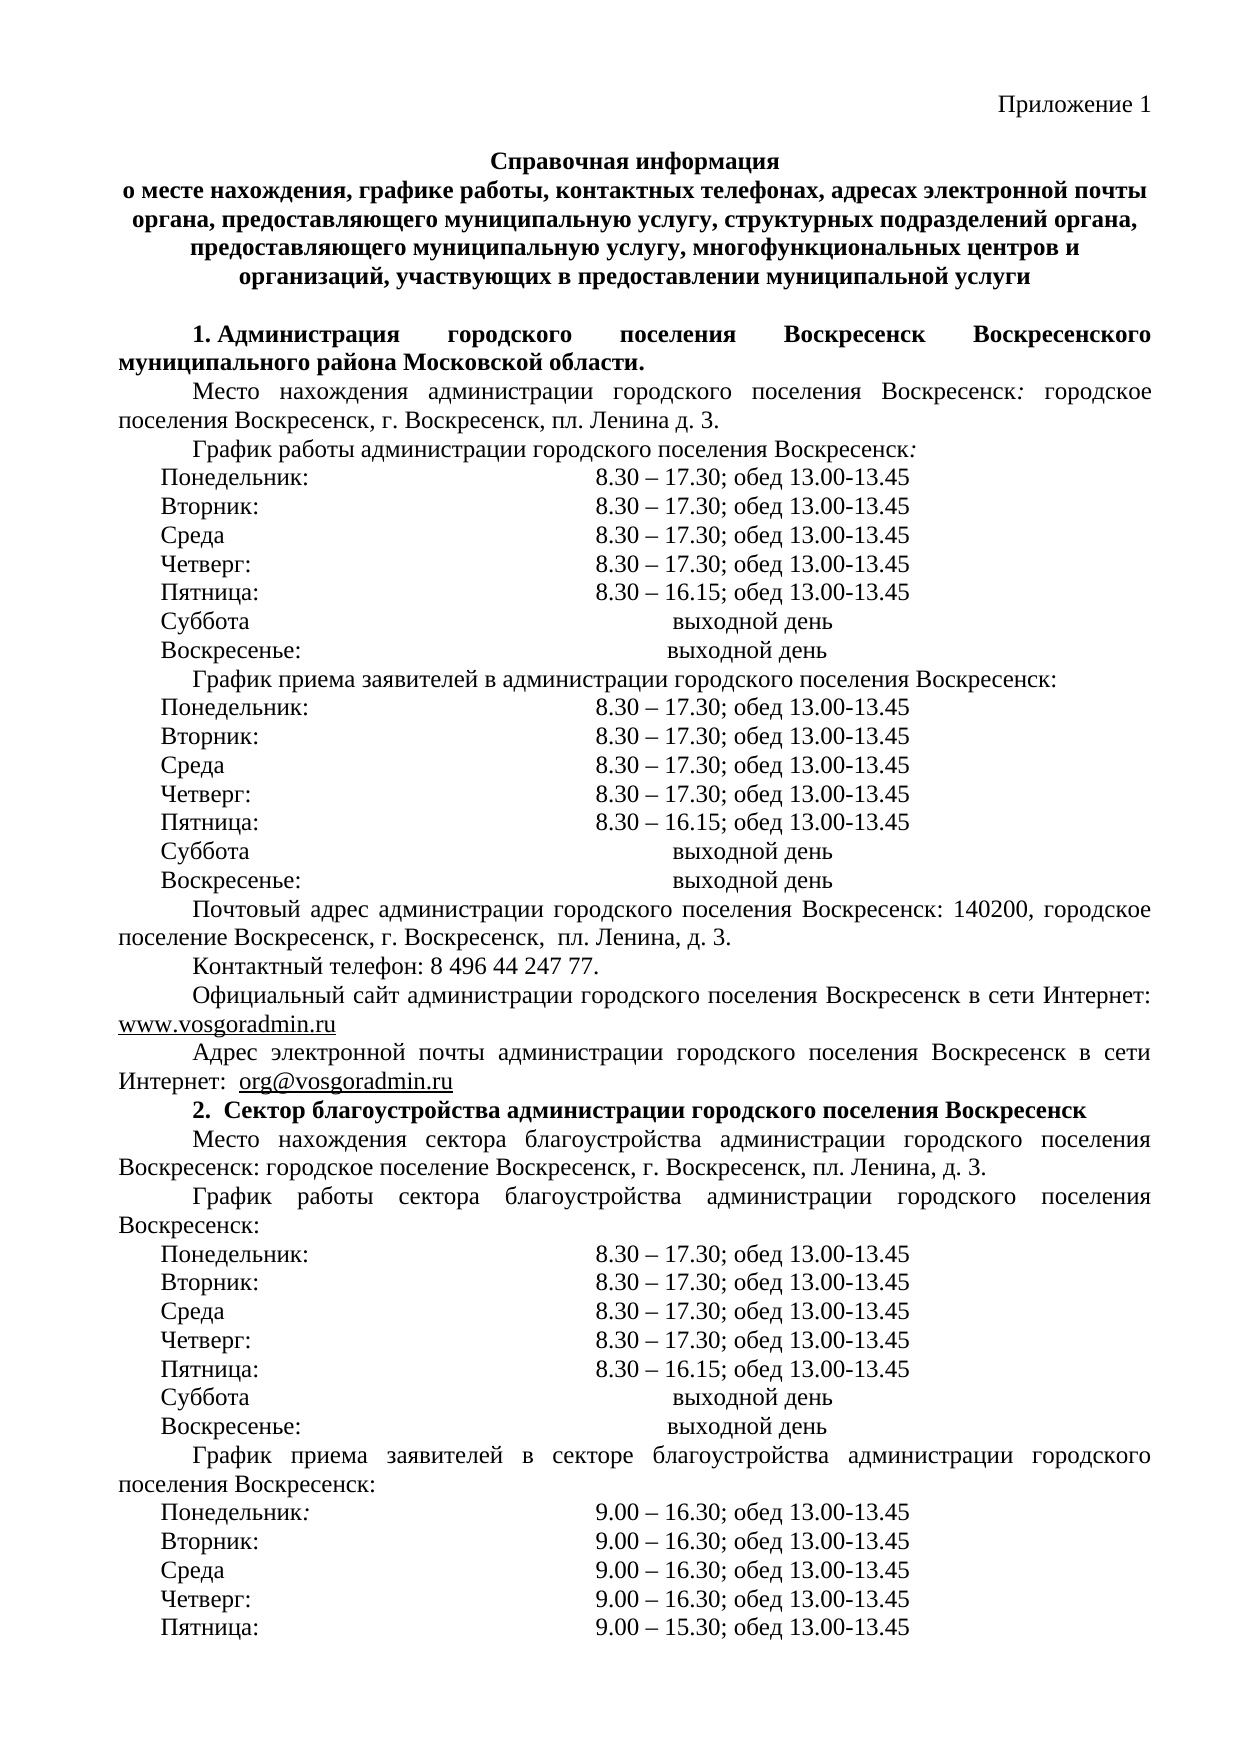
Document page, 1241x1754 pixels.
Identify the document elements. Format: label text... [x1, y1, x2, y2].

list Приложение 1 [118, 89, 1152, 117]
table_cell 8.30 – 17.30; обед 13.00-13.45 [374, 1325, 1121, 1354]
text Место нахождения сектора благоустройства администрации городского поселения Воскресенск: городское поселение Воскресенск, г. Воскресенск, пл. Ленина, д. 3. [118, 1124, 1152, 1181]
text Контактный телефон: 8 496 44 247 77. [118, 951, 1152, 980]
table_cell выходной день [374, 865, 1121, 894]
text 2. Сектор благоустройства администрации городского поселения Воскресенск [118, 1095, 1152, 1124]
table_cell Среда [149, 750, 373, 779]
table_cell 8.30 – 17.30; обед 13.00-13.45 [374, 721, 1121, 750]
table_cell Четверг: [149, 1584, 373, 1612]
text График работы администрации городского поселения Воскресенск: [118, 434, 1152, 462]
table_cell выходной день [374, 1411, 1121, 1440]
table_cell Четверг: [149, 549, 373, 577]
table_cell выходной день [374, 836, 1121, 865]
table_cell 8.30 – 16.15; обед 13.00-13.45 [374, 578, 1121, 606]
table_cell 8.30 – 17.30; обед 13.00-13.45 [374, 1268, 1121, 1296]
text Справочная информация [118, 146, 1152, 175]
table_cell Суббота [149, 836, 373, 865]
table_cell 9.00 – 15.30; обед 13.00-13.45 [374, 1613, 1121, 1641]
table_cell Воскресенье: [149, 1411, 373, 1440]
table_cell 8.30 – 16.15; обед 13.00-13.45 [374, 808, 1121, 836]
text График работы сектора благоустройства администрации городского поселения Воскресенск: [118, 1181, 1152, 1239]
table_cell Вторник: [149, 1526, 373, 1555]
table_cell Вторник: [149, 491, 373, 520]
text Официальный сайт администрации городского поселения Воскресенск в сети Интернет: www.vosgoradmin.ru [118, 980, 1152, 1037]
table_cell Четверг: [149, 1325, 373, 1354]
table_cell Пятница: [149, 808, 373, 836]
table_cell 8.30 – 17.30; обед 13.00-13.45 [374, 491, 1121, 520]
text о месте нахождения, графике работы, контактных телефонах, адресах электронной почты органа, предоставляющего муниципальную услугу, структурных подразделений органа, предоставляющего муниципальную услугу, многофункциональных центров и организаций, участвующих в предоставлении муниципальной услуги [118, 175, 1152, 290]
table_cell Пятница: [149, 1613, 373, 1641]
table_cell Вторник: [149, 721, 373, 750]
table_header Понедельник: [149, 693, 373, 721]
table_cell 8.30 – 16.15; обед 13.00-13.45 [374, 1354, 1121, 1382]
table_cell 9.00 – 16.30; обед 13.00-13.45 [374, 1555, 1121, 1584]
table_cell Пятница: [149, 1354, 373, 1382]
table_cell Среда [149, 1555, 373, 1584]
table_cell Воскресенье: [149, 635, 373, 664]
table_header 8.30 – 17.30; обед 13.00-13.45 [374, 463, 1121, 491]
table_cell 9.00 – 16.30; обед 13.00-13.45 [374, 1584, 1121, 1612]
table_cell 8.30 – 17.30; обед 13.00-13.45 [374, 750, 1121, 779]
table_header 8.30 – 17.30; обед 13.00-13.45 [374, 1239, 1121, 1267]
table_cell выходной день [374, 1383, 1121, 1411]
table_header 8.30 – 17.30; обед 13.00-13.45 [374, 693, 1121, 721]
text Место нахождения администрации городского поселения Воскресенск: городское поселения Воскресенск, г. Воскресенск, пл. Ленина д. 3. [118, 376, 1152, 434]
table_cell Четверг: [149, 779, 373, 807]
text График приема заявителей в секторе благоустройства администрации городского поселения Воскресенск: [118, 1440, 1152, 1497]
table_cell Суббота [149, 606, 373, 635]
table_cell 8.30 – 17.30; обед 13.00-13.45 [374, 1296, 1121, 1325]
table_cell Среда [149, 520, 373, 549]
table_cell выходной день [374, 606, 1121, 635]
table_cell 8.30 – 17.30; обед 13.00-13.45 [374, 779, 1121, 807]
table_cell Суббота [149, 1383, 373, 1411]
table_cell 9.00 – 16.30; обед 13.00-13.45 [374, 1526, 1121, 1555]
table_cell 8.30 – 17.30; обед 13.00-13.45 [374, 520, 1121, 549]
text Почтовый адрес администрации городского поселения Воскресенск: 140200, городское поселение Воскресенск, г. Воскресенск, пл. Ленина, д. 3. [118, 894, 1152, 951]
table_header Понедельник: [149, 1498, 373, 1526]
table_cell Среда [149, 1296, 373, 1325]
text 1. Администрация городского поселения Воскресенск Воскресенского муниципального района Московской области. [118, 319, 1152, 376]
table_cell 8.30 – 17.30; обед 13.00-13.45 [374, 549, 1121, 577]
text График приема заявителей в администрации городского поселения Воскресенск: [118, 664, 1152, 692]
table_cell Пятница: [149, 578, 373, 606]
text Адрес электронной почты администрации городского поселения Воскресенск в сети Интернет: org@vosgoradmin.ru [118, 1037, 1152, 1095]
table_cell Воскресенье: [149, 865, 373, 894]
table_header 9.00 – 16.30; обед 13.00-13.45 [374, 1498, 1121, 1526]
table_cell выходной день [374, 635, 1121, 664]
table_header Понедельник: [149, 463, 373, 491]
table_header Понедельник: [149, 1239, 373, 1267]
table_cell Вторник: [149, 1268, 373, 1296]
